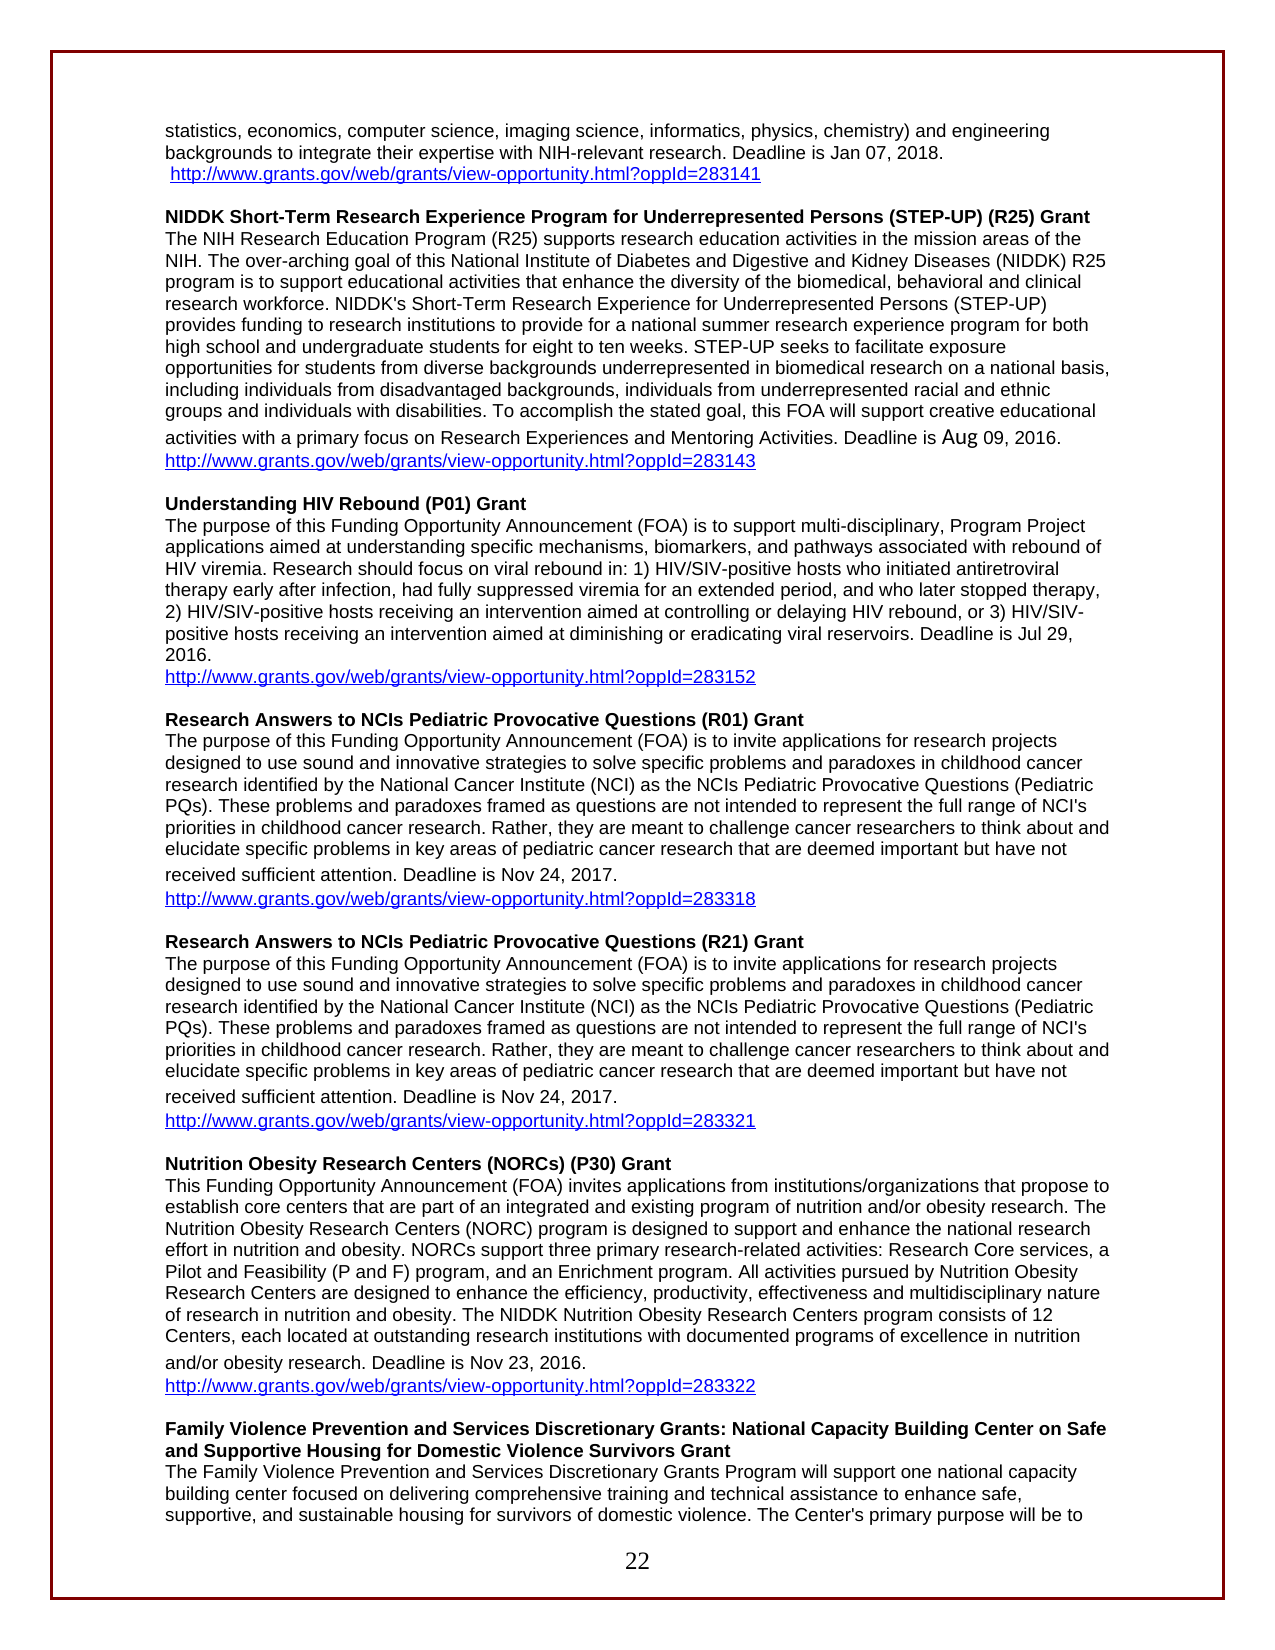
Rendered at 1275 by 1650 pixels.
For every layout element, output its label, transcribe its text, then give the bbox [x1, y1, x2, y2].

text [165, 1396, 1110, 1526]
text http://www.grants.gov/web/grants/view-opportunity.html?oppId=283318 Research Answers to NCIs Pediatric Provocative Questions (R21) Grant The purpose of this Funding Opportunity Announcement (FOA) is to invite applications for research projects designed to use sound and innovative strategies to solve specific problems and paradoxes in childhood cancer research identified by the National Cancer Institute (NCI) as the NCIs Pediatric Provocative Questions (Pediatric PQs). These problems and paradoxes framed as questions are not intended to represent the full range of NCI's priorities in childhood cancer research. Rather, they are meant to challenge cancer researchers to think about and elucidate specific problems in key areas of pediatric cancer research that are deemed important but have not received sufficient attention. Deadline is Nov 24, 2017. [165, 888, 1110, 1110]
text http://www.grants.gov/web/grants/view-opportunity.html?oppId=283143 Understanding HIV Rebound (P01) Grant The purpose of this Funding Opportunity Announcement (FOA) is to support multi-disciplinary, Program Project applications aimed at understanding specific mechanisms, biomarkers, and pathways associated with rebound of HIV viremia. Research should focus on viral rebound in: 1) HIV/SIV-positive hosts who initiated antiretroviral therapy early after infection, had fully suppressed viremia for an extended period, and who later stopped therapy, 2) HIV/SIV-positive hosts receiving an intervention aimed at controlling or delaying HIV rebound, or 3) HIV/SIV-positive hosts receiving an intervention aimed at diminishing or eradicating viral reservoirs. Deadline is Jul 29, 2016. [165, 450, 1110, 666]
text http://www.grants.gov/web/grants/view-opportunity.html?oppId=283322 [165, 1375, 1110, 1396]
text http://www.grants.gov/web/grants/view-opportunity.html?oppId=283321 Nutrition Obesity Research Centers (NORCs) (P30) Grant This Funding Opportunity Announcement (FOA) invites applications from institutions/organizations that propose to establish core centers that are part of an integrated and existing program of nutrition and/or obesity research. The Nutrition Obesity Research Centers (NORC) program is designed to support and enhance the national research effort in nutrition and obesity. NORCs support three primary research-related activities: Research Core services, a Pilot and Feasibility (P and F) program, and an Enrichment program. All activities pursued by Nutrition Obesity Research Centers are designed to enhance the efficiency, productivity, effectiveness and multidisciplinary nature of research in nutrition and obesity. The NIDDK Nutrition Obesity Research Centers program consists of 12 Centers, each located at outstanding research institutions with documented programs of excellence in nutrition and/or obesity research. Deadline is Nov 23, 2016. [165, 1110, 1110, 1375]
text http://www.grants.gov/web/grants/view-opportunity.html?oppId=283152 Research Answers to NCIs Pediatric Provocative Questions (R01) Grant The purpose of this Funding Opportunity Announcement (FOA) is to invite applications for research projects designed to use sound and innovative strategies to solve specific problems and paradoxes in childhood cancer research identified by the National Cancer Institute (NCI) as the NCIs Pediatric Provocative Questions (Pediatric PQs). These problems and paradoxes framed as questions are not intended to represent the full range of NCI's priorities in childhood cancer research. Rather, they are meant to challenge cancer researchers to think about and elucidate specific problems in key areas of pediatric cancer research that are deemed important but have not received sufficient attention. Deadline is Nov 24, 2017. [165, 666, 1110, 888]
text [165, 120, 1110, 163]
text http://www.grants.gov/web/grants/view-opportunity.html?oppId=283141 NIDDK Short-Term Research Experience Program for Underrepresented Persons (STEP-UP) (R25) Grant The NIH Research Education Program (R25) supports research education activities in the mission areas of the NIH. The over-arching goal of this National Institute of Diabetes and Digestive and Kidney Diseases (NIDDK) R25 program is to support educational activities that enhance the diversity of the biomedical, behavioral and clinical research workforce. NIDDK's Short-Term Research Experience for Underrepresented Persons (STEP-UP) provides funding to research institutions to provide for a national summer research experience program for both high school and undergraduate students for eight to ten weeks. STEP-UP seeks to facilitate exposure opportunities for students from diverse backgrounds underrepresented in biomedical research on a national basis, including individuals from disadvantaged backgrounds, individuals from underrepresented racial and ethnic groups and individuals with disabilities. To accomplish the stated goal, this FOA will support creative educational activities with a primary focus on Research Experiences and Mentoring Activities. Deadline is Aug 09, 2016. [165, 163, 1110, 450]
